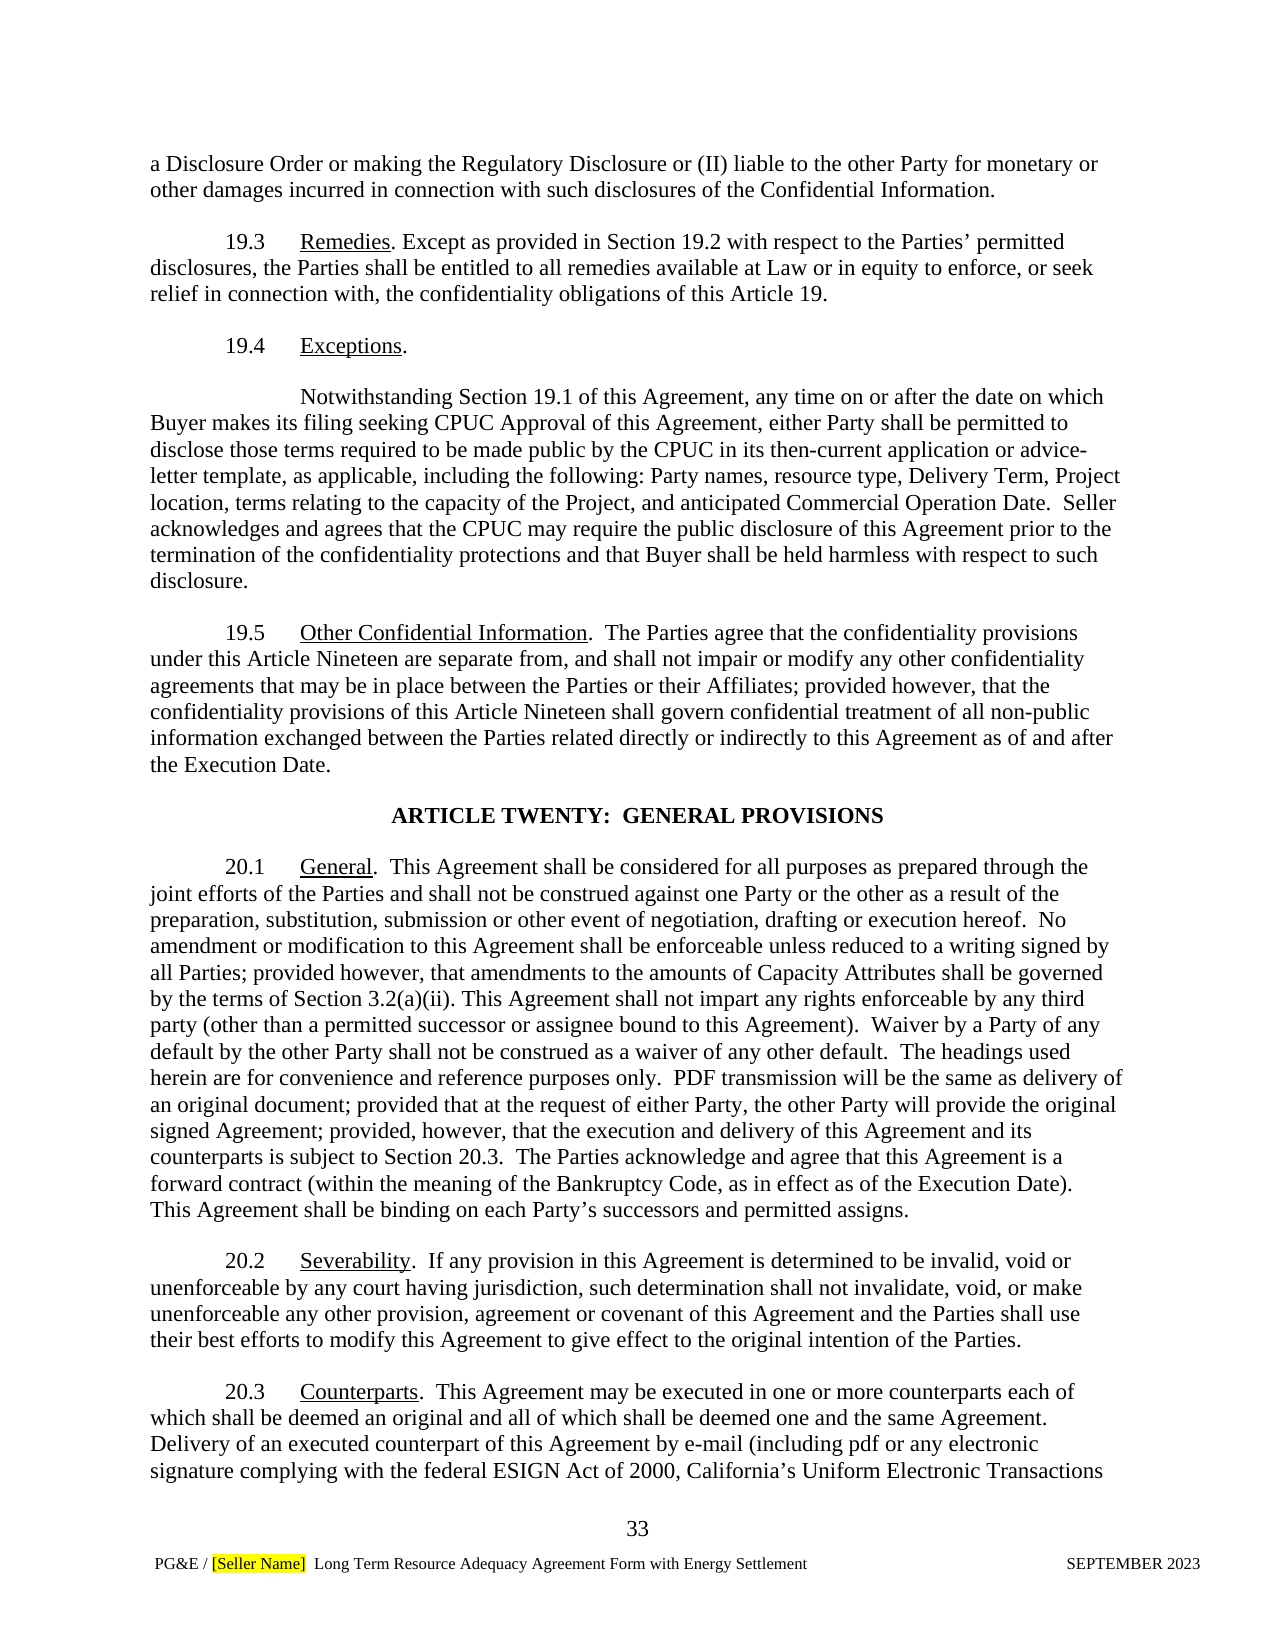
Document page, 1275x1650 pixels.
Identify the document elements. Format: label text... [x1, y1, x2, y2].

text 20.2 Severability . If any provision in this Agreement is determined to be invalid, void or unenforceable by any court having jurisdiction, such determination shall not invalidate, void, or make unenforceable any other provision, agreement or covenant of this Agreement and the Parties shall use their best efforts to modify this Agreement to give effect to the original intention of the Parties. [150, 1247, 1125, 1353]
subtitle ARTICLE TWENTY: GENERAL PROVISIONS [150, 802, 1125, 828]
text 19.3 Remedies . Except as provided in Section 19.2 with respect to the Parties’ permitted disclosures, the Parties shall be entitled to all remedies available at Law or in equity to enforce, or seek relief in connection with, the confidentiality obligations of this Article 19. [150, 228, 1125, 307]
text 19.4 Exceptions . [150, 332, 1125, 358]
text Notwithstanding Section 19.1 of this Agreement, any time on or after the date on which Buyer makes its filing seeking CPUC Approval of this Agreement, either Party shall be permitted to disclose those terms required to be made public by the CPUC in its then-current application or advice-letter template, as applicable, including the following: Party names, resource type, Delivery Term, Project location, terms relating to the capacity of the Project, and anticipated Commercial Operation Date. Seller acknowledges and agrees that the CPUC may require the public disclosure of this Agreement prior to the termination of the confidentiality protections and that Buyer shall be held harmless with respect to such disclosure. [150, 383, 1125, 594]
text 20.1 General . This Agreement shall be considered for all purposes as prepared through the joint efforts of the Parties and shall not be construed against one Party or the other as a result of the preparation, substitution, submission or other event of negotiation, drafting or execution hereof. No amendment or modification to this Agreement shall be enforceable unless reduced to a writing signed by all Parties; provided however, that amendments to the amounts of Capacity Attributes shall be governed by the terms of Section 3.2(a)(ii). This Agreement shall not impart any rights enforceable by any third party (other than a permitted successor or assignee bound to this Agreement). Waiver by a Party of any default by the other Party shall not be construed as a waiver of any other default. The headings used herein are for convenience and reference purposes only. PDF transmission will be the same as delivery of an original document; provided that at the request of either Party, the other Party will provide the original signed Agreement; provided, however, that the execution and delivery of this Agreement and its counterparts is subject to Section 20.3. The Parties acknowledge and agree that this Agreement is a forward contract (within the meaning of the Bankruptcy Code, as in effect as of the Execution Date). This Agreement shall be binding on each Party’s successors and permitted assigns. [150, 853, 1125, 1222]
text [150, 1378, 1125, 1483]
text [150, 150, 1125, 203]
text 19.5 Other Confidential Information . The Parties agree that the confidentiality provisions under this Article Nineteen are separate from, and shall not impair or modify any other confidentiality agreements that may be in place between the Parties or their Affiliates; provided however, that the confidentiality provisions of this Article Nineteen shall govern confidential treatment of all non-public information exchanged between the Parties related directly or indirectly to this Agreement as of and after the Execution Date. [150, 619, 1125, 777]
